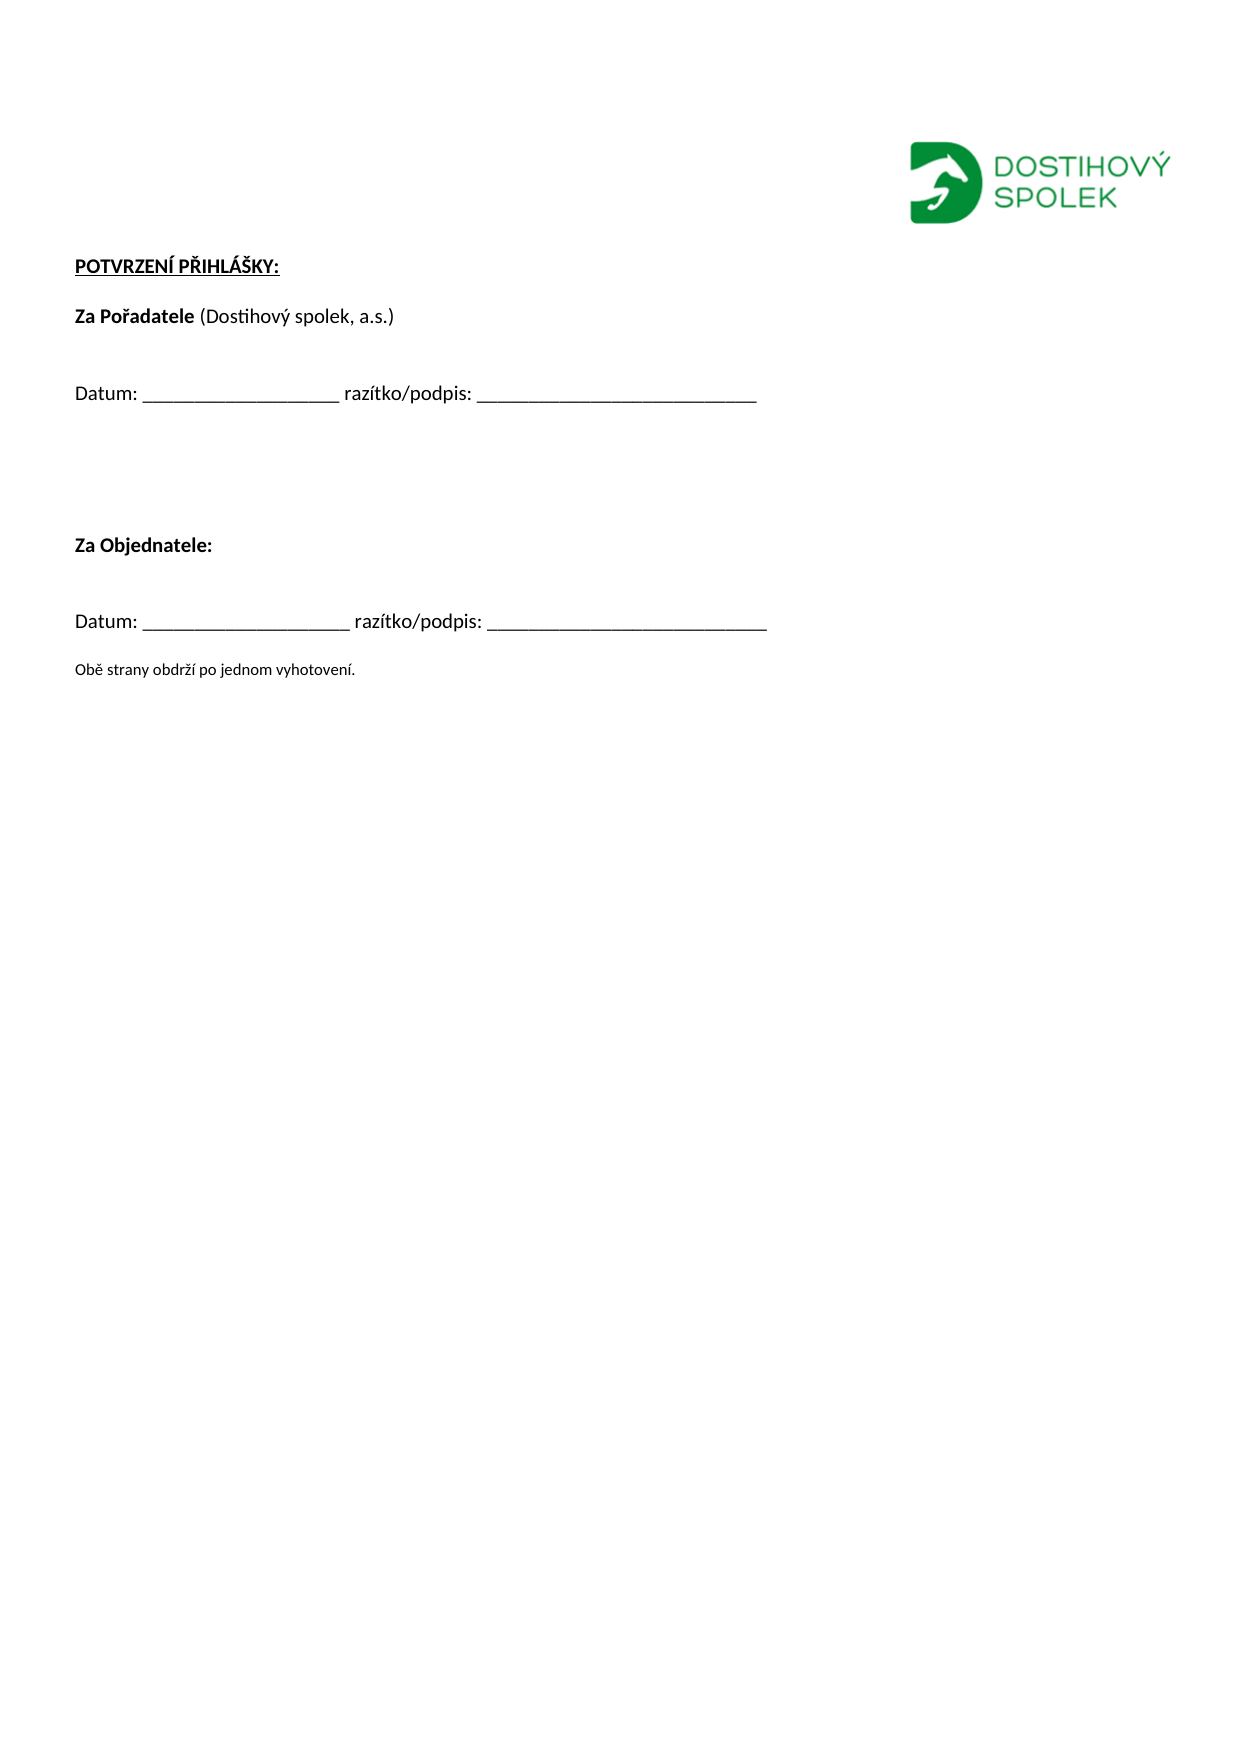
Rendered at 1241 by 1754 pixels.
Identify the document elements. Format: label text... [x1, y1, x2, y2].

text Za Pořadatele (Dostihový spolek, a.s.) [75, 304, 1165, 329]
picture [903, 133, 1175, 225]
text POTVRZENÍ PŘIHLÁŠKY: [75, 253, 1165, 278]
text Za Objednatele: [75, 532, 1165, 558]
text Datum: ___________________ razítko/podpis: ___________________________ [75, 380, 1165, 405]
text Obě strany obdrží po jednom vyhotovení. [75, 659, 1165, 680]
text Datum: ____________________ razítko/podpis: ___________________________ [75, 609, 1165, 634]
